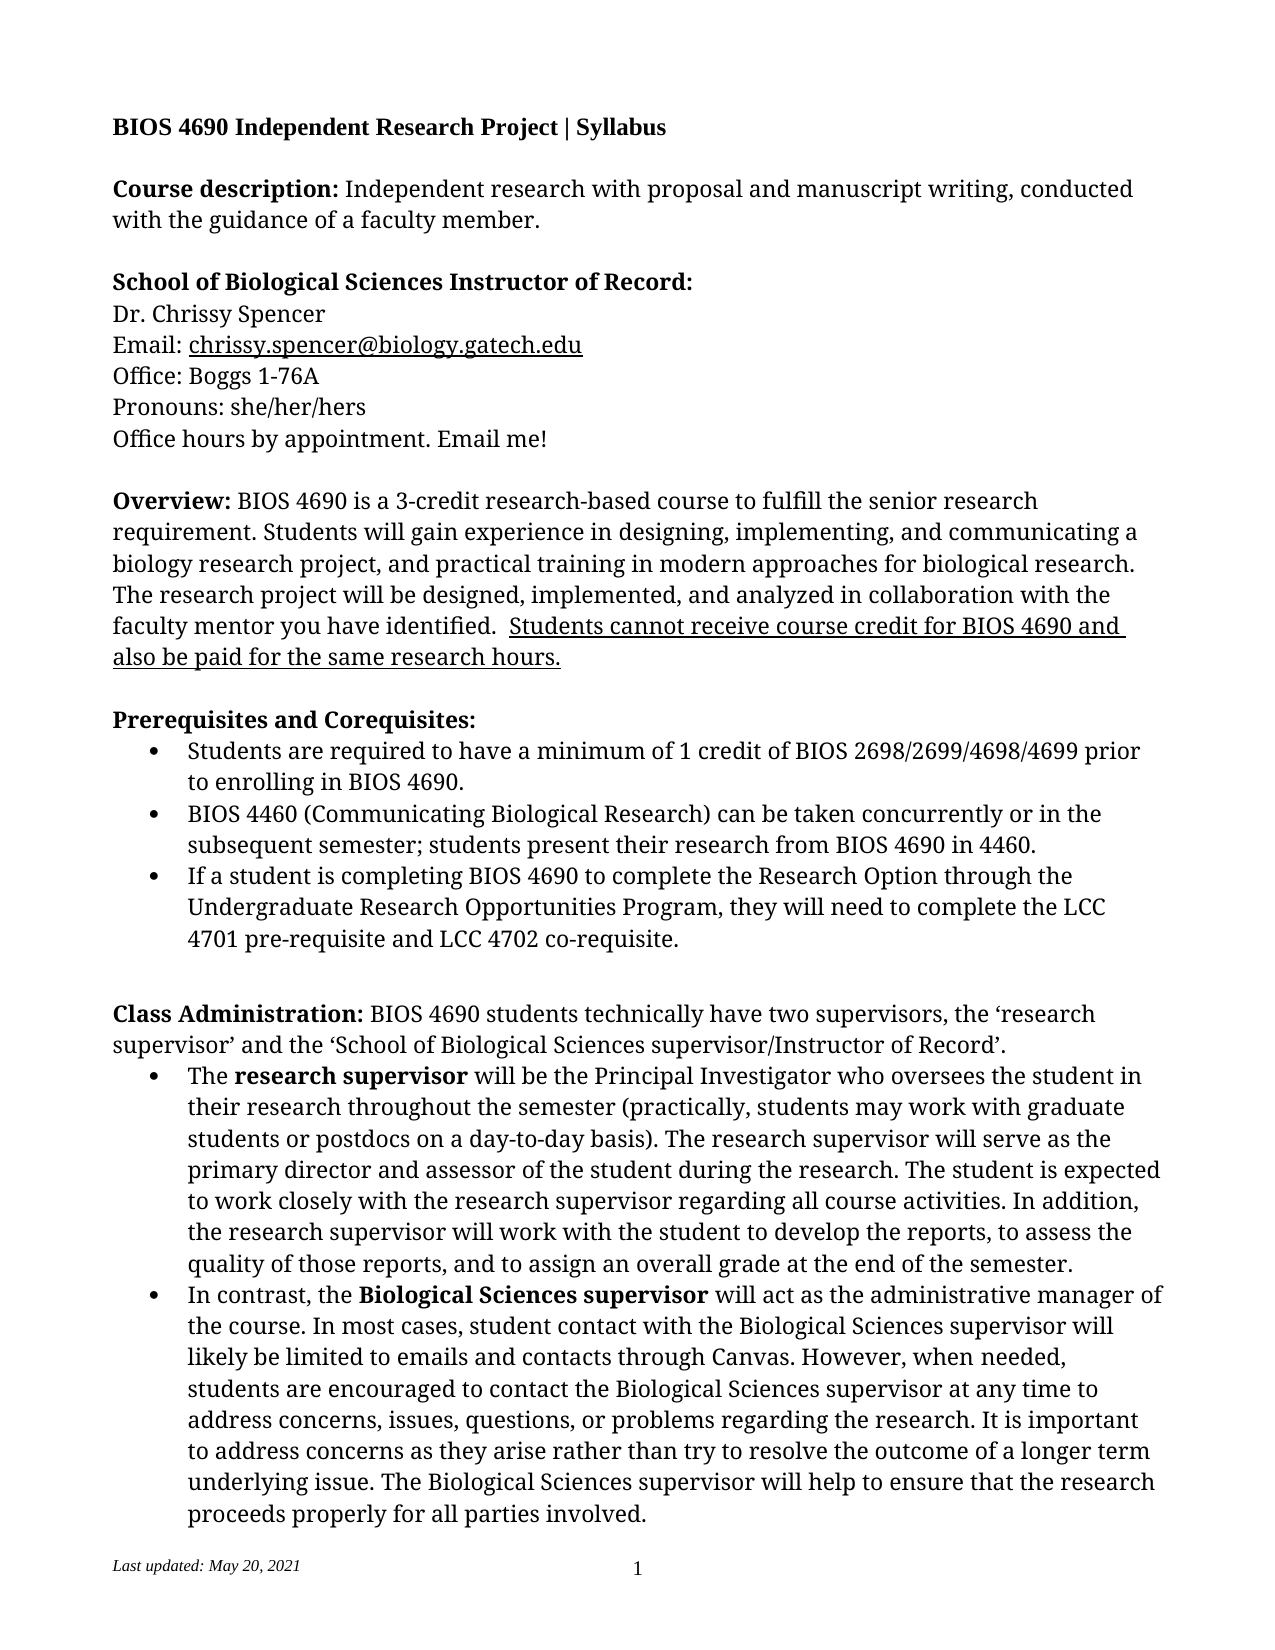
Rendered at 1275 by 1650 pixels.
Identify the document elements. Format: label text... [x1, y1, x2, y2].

text Office hours by appointment. Email me! [112, 422, 1162, 454]
text Overview: BIOS 4690 is a 3-credit research-based course to fulfill the senior research requirement. Students will gain experience in designing, implementing, and communicating a biology research project, and practical training in modern approaches for biological research. The research project will be designed, implemented, and analyzed in collaboration with the faculty mentor you have identified. Students cannot receive course credit for BIOS 4690 and also be paid for the same research hours. [112, 485, 1162, 672]
list If a student is completing BIOS 4690 to complete the Research Option through the Undergraduate Research Opportunities Program, they will need to complete the LCC 4701 pre-requisite and LCC 4702 co-requisite. [150, 860, 1162, 954]
text School of Biological Sciences Instructor of Record: [112, 266, 1162, 297]
list In contrast, the Biological Sciences supervisor will act as the administrative manager of the course. In most cases, student contact with the Biological Sciences supervisor will likely be limited to emails and contacts through Canvas. However, when needed, students are encouraged to contact the Biological Sciences supervisor at any time to address concerns, issues, questions, or problems regarding the research. It is important to address concerns as they arise rather than try to resolve the outcome of a longer term underlying issue. The Biological Sciences supervisor will help to ensure that the research proceeds properly for all parties involved. [150, 1279, 1162, 1529]
list BIOS 4460 (Communicating Biological Research) can be taken concurrently or in the subsequent semester; students present their research from BIOS 4690 in 4460. [150, 797, 1162, 860]
list The research supervisor will be the Principal Investigator who oversees the student in their research throughout the semester (practically, students may work with graduate students or postdocs on a day-to-day basis). The research supervisor will serve as the primary director and assessor of the student during the research. The student is expected to work closely with the research supervisor regarding all course activities. In addition, the research supervisor will work with the student to develop the reports, to assess the quality of those reports, and to assign an overall grade at the end of the semester. [150, 1060, 1162, 1279]
subtitle BIOS 4690 Independent Research Project | Syllabus [112, 112, 1162, 141]
text Dr. Chrissy Spencer [112, 297, 1162, 329]
text Email: chrissy.spencer@biology.gatech.edu [112, 329, 1162, 360]
text Class Administration: BIOS 4690 students technically have two supervisors, the ‘research supervisor’ and the ‘School of Biological Sciences supervisor/Instructor of Record’. [112, 997, 1162, 1060]
text Pronouns: she/her/hers [112, 391, 1162, 422]
text Office: Boggs 1-76A [112, 360, 1162, 391]
list Students are required to have a minimum of 1 credit of BIOS 2698/2699/4698/4699 prior to enrolling in BIOS 4690. [150, 735, 1162, 797]
text Prerequisites and Corequisites: [112, 704, 1162, 735]
text Course description: Independent research with proposal and manuscript writing, conducted with the guidance of a faculty member. [112, 172, 1162, 235]
